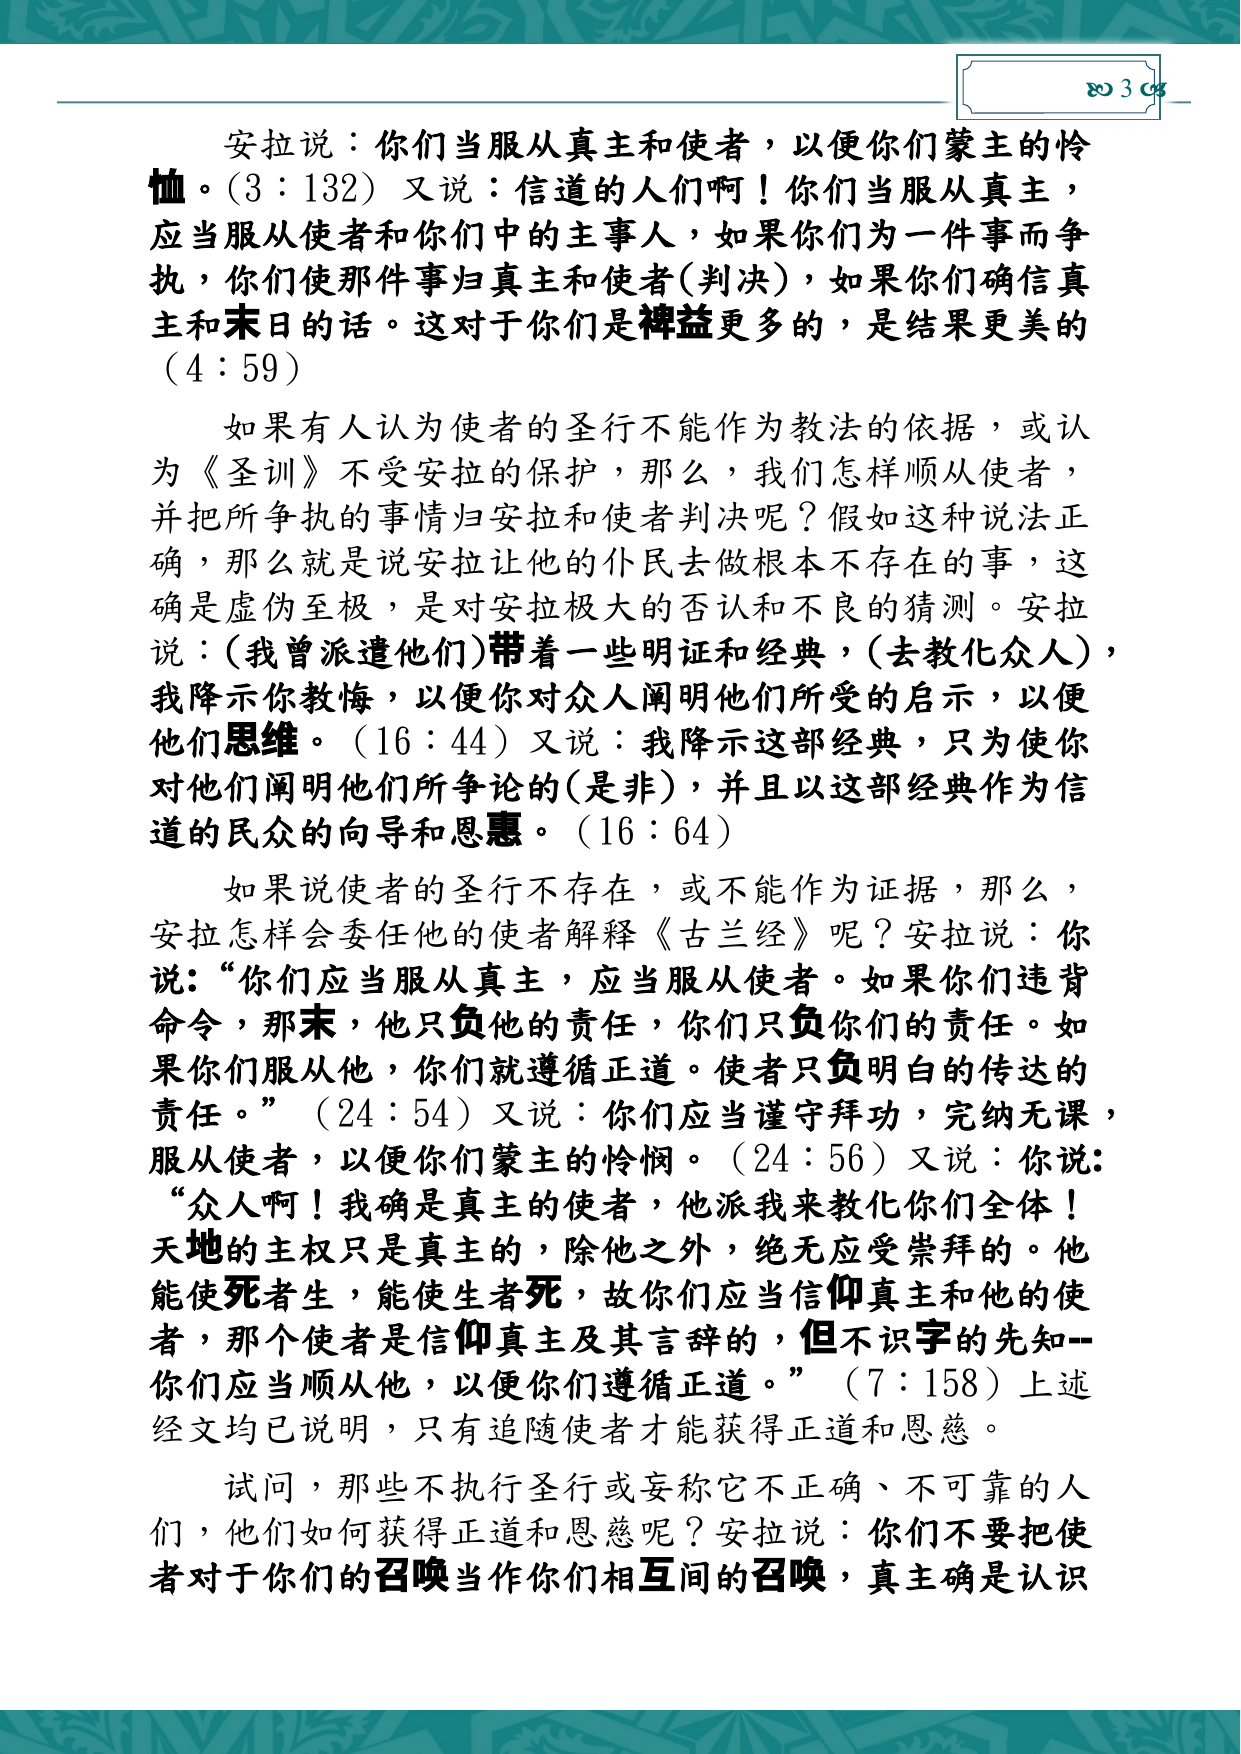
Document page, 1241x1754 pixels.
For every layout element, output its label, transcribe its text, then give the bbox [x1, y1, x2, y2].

text 如果说使者的圣行不存在，或不能作为证据，那么，安拉怎样会委任他的使者解释《古兰经》呢？安拉说：你说:“你们应当服从真主，应当服从使者。如果你们违背命令，那末，他只负他的责任，你们只负你们的责任。如果你们服从他，你们就遵循正道。使者只负明白的传达的责任。”（24：54）又说：你们应当谨守拜功，完纳无课，服从使者，以便你们蒙主的怜悯。（24：56）又说：你说:“众人啊！我确是真主的使者，他派我来教化你们全体！天地的主权只是真主的，除他之外，绝无应受崇拜的。他能使死者生，能使生者死，故你们应当信仰真主和他的使者，那个使者是信仰真主及其言辞的，但不识字的先知--你们应当顺从他，以便你们遵循正道。”（7：158）上述经文均已说明，只有追随使者才能获得正道和恩慈。 [148, 863, 1092, 1448]
text 如果有人认为使者的圣行不能作为教法的依据，或认为《圣训》不受安拉的保护，那么，我们怎样顺从使者，并把所争执的事情归安拉和使者判决呢？假如这种说法正确，那么就是说安拉让他的仆民去做根本不存在的事，这确是虚伪至极，是对安拉极大的否认和不良的猜测。安拉说：(我曾派遣他们)带着一些明证和经典，(去教化众人)，我降示你教悔，以便你对众人阐明他们所受的启示，以便他们思维。（16：44）又说：我降示这部经典，只为使你对他们阐明他们所争论的(是非)，并且以这部经典作为信道的民众的向导和恩惠。（16：64） [148, 401, 1092, 851]
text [148, 1461, 1092, 1596]
picture [0, 1710, 1241, 1754]
text 安拉说：你们当服从真主和使者，以便你们蒙主的怜恤。(3：132) 又说：信道的人们啊！你们当服从真主，应当服从使者和你们中的主事人，如果你们为一件事而争执，你们使那件事归真主和使者(判决)，如果你们确信真主和末日的话。这对于你们是裨益更多的，是结果更美的。（4：59） [148, 118, 1092, 388]
picture [0, 0, 1240, 44]
